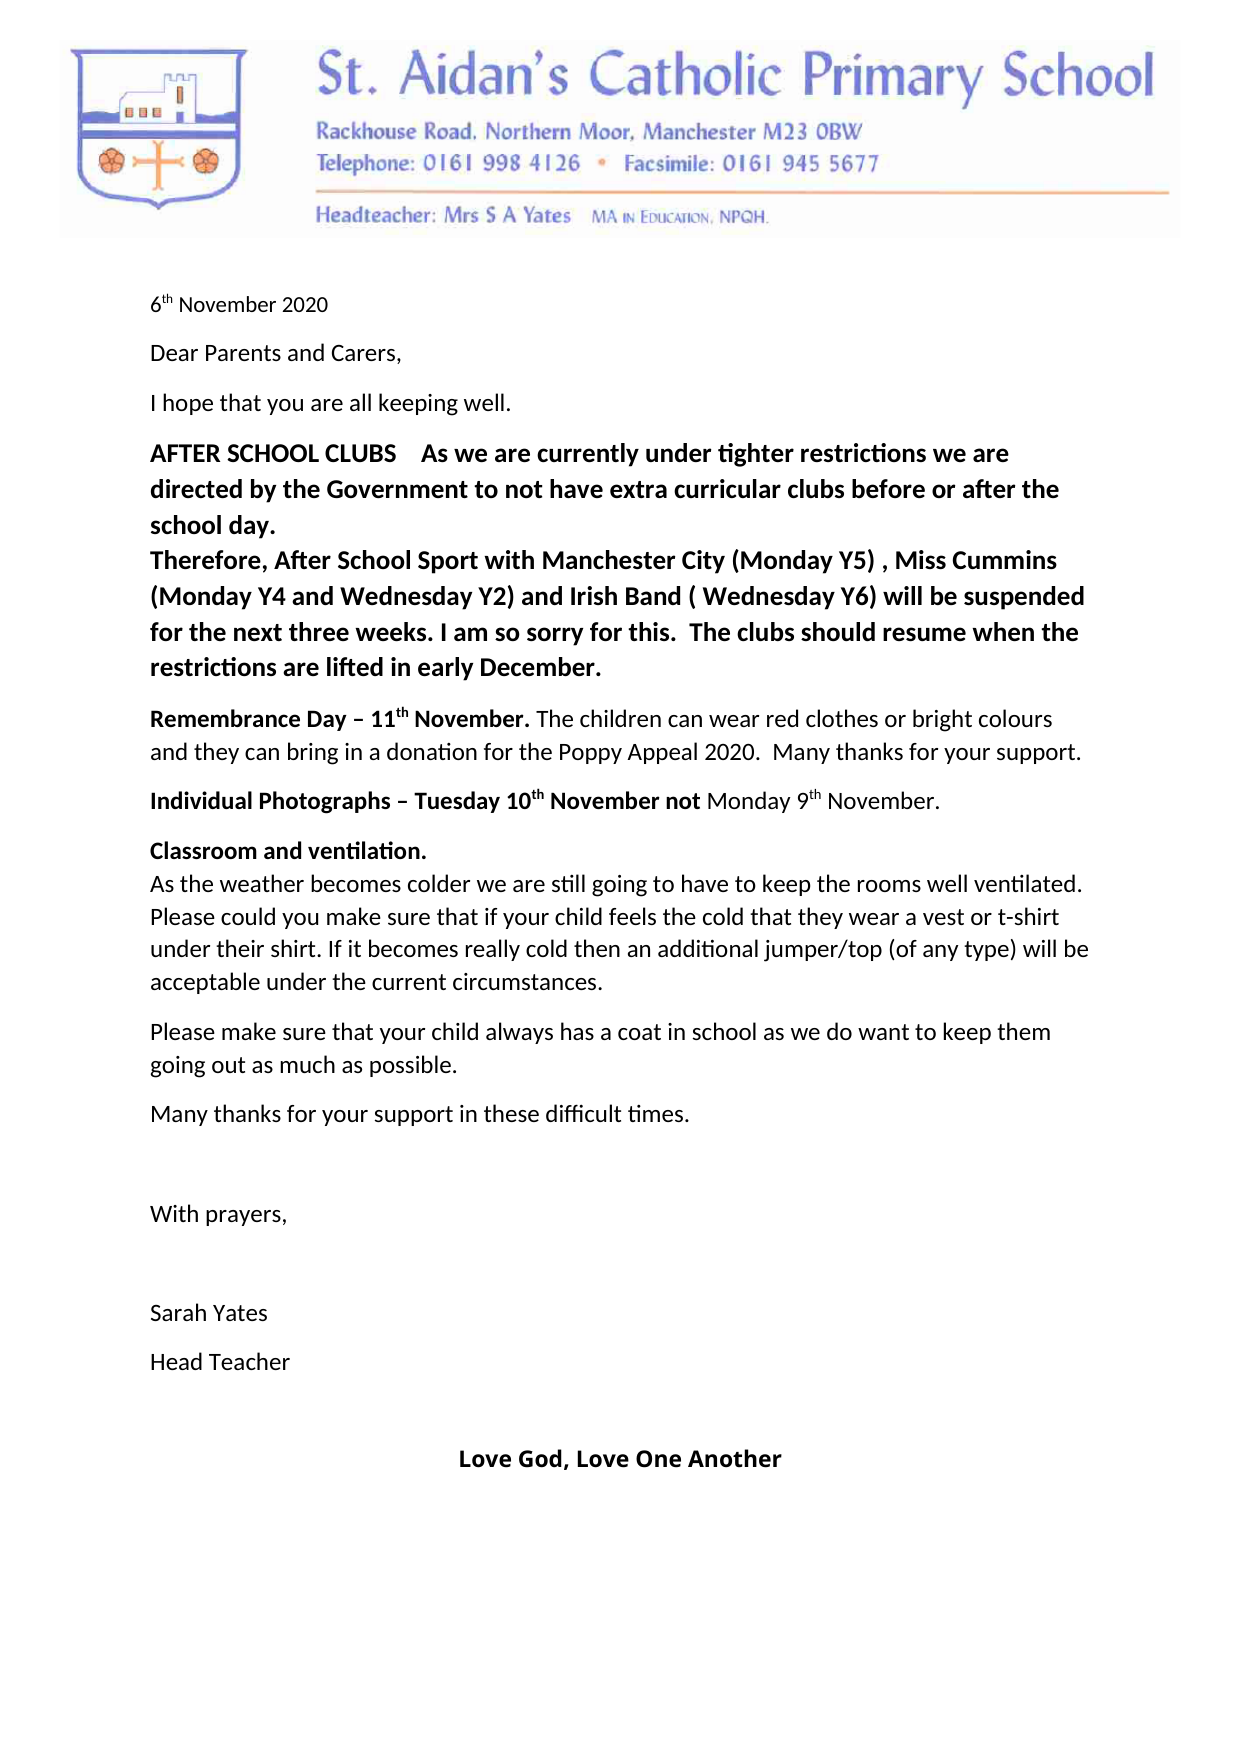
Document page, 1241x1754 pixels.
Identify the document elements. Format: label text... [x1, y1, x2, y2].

text Sarah Yates [150, 1297, 1090, 1327]
text Dear Parents and Carers, [150, 337, 1090, 368]
text Please make sure that your child always has a coat in school as we do want to keep them going out as much as possible. [150, 1016, 1090, 1079]
text Many thanks for your support in these difficult times. [150, 1098, 1090, 1129]
text Individual Photographs – Tuesday 10th November not Monday 9th November. [150, 785, 1090, 816]
text Head Teacher [150, 1346, 1090, 1377]
text I hope that you are all keeping well. [150, 387, 1090, 418]
text With prayers, [150, 1198, 1090, 1228]
text Remembrance Day – 11th November. The children can wear red clothes or bright colours and they can bring in a donation for the Poppy Appeal 2020. Many thanks for your support. [150, 703, 1090, 766]
text Classroom and ventilation. As the weather becomes colder we are still going to have to keep the rooms well ventilated. Please could you make sure that if your child feels the cold that they wear a vest or t-shirt under their shirt. If it becomes really cold then an additional jumper/top (of any type) will be acceptable under the current circumstances. [150, 835, 1090, 997]
text Love God, Love One Another [150, 1443, 1090, 1474]
text AFTER SCHOOL CLUBS As we are currently under tighter restrictions we are directed by the Government to not have extra curricular clubs before or after the school day. Therefore, After School Sport with Manchester City (Monday Y5) , Miss Cummins (Monday Y4 and Wednesday Y2) and Irish Band ( Wednesday Y6) will be suspended for the next three weeks. I am so sorry for this. The clubs should resume when the restrictions are lifted in early December. [150, 437, 1090, 683]
text 6th November 2020 [150, 291, 1090, 319]
